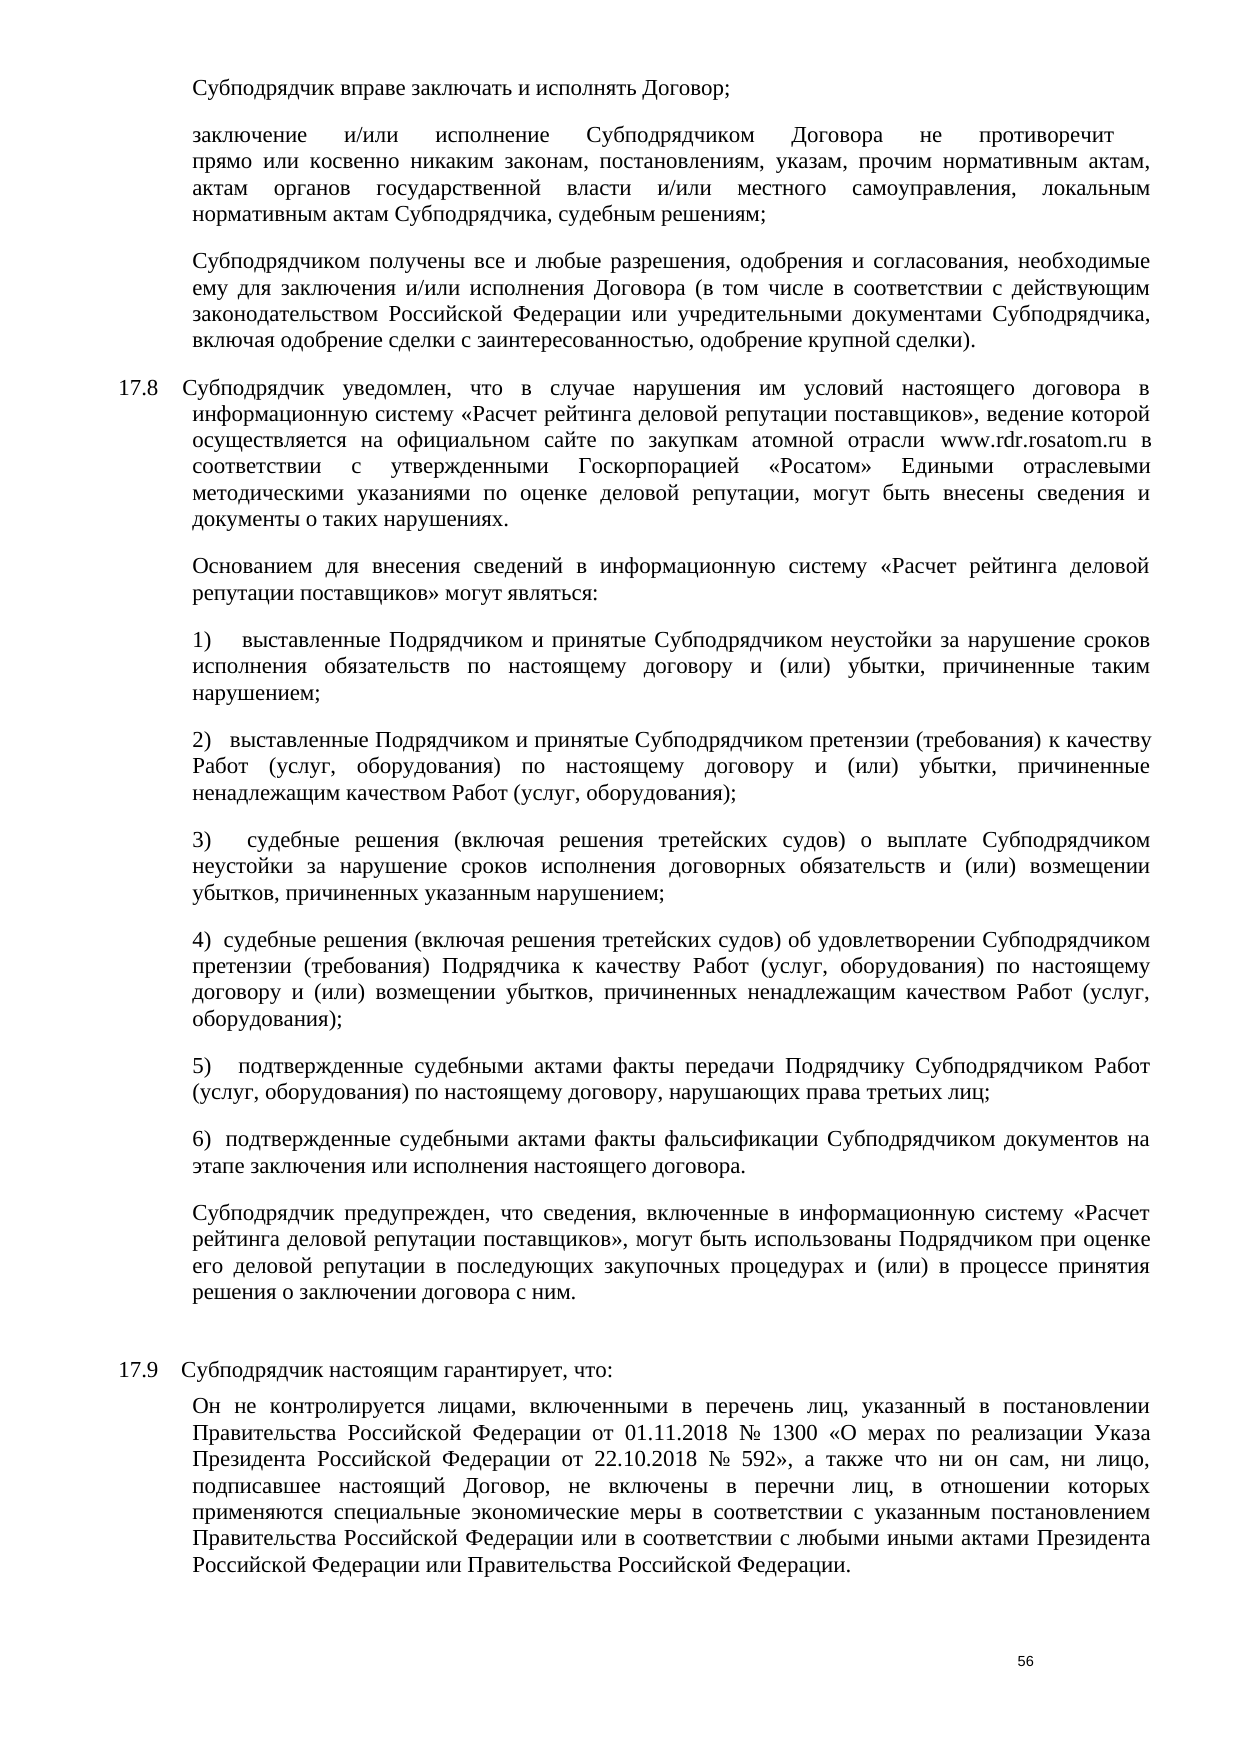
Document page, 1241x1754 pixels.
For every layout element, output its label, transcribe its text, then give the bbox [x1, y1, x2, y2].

subtitle Субподрядчик предупрежден, что сведения, включенные в информационную систему «Расчет рейтинга деловой репутации поставщиков», могут быть использованы Подрядчиком при оценке его деловой репутации в последующих закупочных процедурах и (или) в процессе принятия решения о заключении договора с ним. [177, 1199, 1152, 1304]
text заключение и/или исполнение Субподрядчиком Договора не противоречит прямо или косвенно никаким законам, постановлениям, указам, прочим нормативным актам, актам органов государственной власти и/или местного самоуправления, локальным нормативным актам Субподрядчика, судебным решениям; [192, 121, 1152, 226]
subtitle 3) судебные решения (включая решения третейских судов) о выплате Субподрядчиком неустойки за нарушение сроков исполнения договорных обязательств и (или) возмещении убытков, причиненных указанным нарушением; [192, 826, 1152, 905]
subtitle 6) подтвержденные судебными актами факты фальсификации Субподрядчиком документов на этапе заключения или исполнения настоящего договора. [192, 1126, 1152, 1178]
subtitle 1) выставленные Подрядчиком и принятые Субподрядчиком неустойки за нарушение сроков исполнения обязательств по настоящему договору и (или) убытки, причиненные таким нарушением; [192, 626, 1152, 705]
subtitle Основанием для внесения сведений в информационную систему «Расчет рейтинга деловой репутации поставщиков» могут являться: [192, 552, 1152, 605]
subtitle 17.8 Субподрядчик уведомлен, что в случае нарушения им условий настоящего договора в информационную систему «Расчет рейтинга деловой репутации поставщиков», ведение которой осуществляется на официальном сайте по закупкам атомной отрасли www.rdr.rosatom.ru в соответствии с утвержденными Госкорпорацией «Росатом» Едиными отраслевыми методическими указаниями по оценке деловой репутации, могут быть внесены сведения и документы о таких нарушениях. [118, 373, 1152, 532]
text Он не контролируется лицами, включенными в перечень лиц, указанный в постановлении Правительства Российской Федерации от 01.11.2018 № 1300 «О мерах по реализации Указа Президента Российской Федерации от 22.10.2018 № 592», а также что ни он сам, ни лицо, подписавшее настоящий Договор, не включены в перечни лиц, в отношении которых применяются специальные экономические меры в соответствии с указанным постановлением Правительства Российской Федерации или в соответствии с любыми иными актами Президента Российской Федерации или Правительства Российской Федерации. [192, 1393, 1152, 1577]
subtitle 4) судебные решения (включая решения третейских судов) об удовлетворении Субподрядчиком претензии (требования) Подрядчика к качеству Работ (услуг, оборудования) по настоящему договору и (или) возмещении убытков, причиненных ненадлежащим качеством Работ (услуг, оборудования); [192, 926, 1152, 1031]
text 17.9 Субподрядчик настоящим гарантирует, что: [118, 1356, 1152, 1382]
text Субподрядчик вправе заключать и исполнять Договор; [192, 74, 1152, 100]
subtitle 5) подтвержденные судебными актами факты передачи Подрядчику Субподрядчиком Работ (услуг, оборудования) по настоящему договору, нарушающих права третьих лиц; [192, 1052, 1152, 1105]
text Субподрядчиком получены все и любые разрешения, одобрения и согласования, необходимые ему для заключения и/или исполнения Договора (в том числе в соответствии с действующим законодательством Российской Федерации или учредительными документами Субподрядчика, включая одобрение сделки с заинтересованностью, одобрение крупной сделки). [192, 247, 1152, 353]
subtitle 2) выставленные Подрядчиком и принятые Субподрядчиком претензии (требования) к качеству Работ (услуг, оборудования) по настоящему договору и (или) убытки, причиненные ненадлежащим качеством Работ (услуг, оборудования); [192, 726, 1152, 805]
